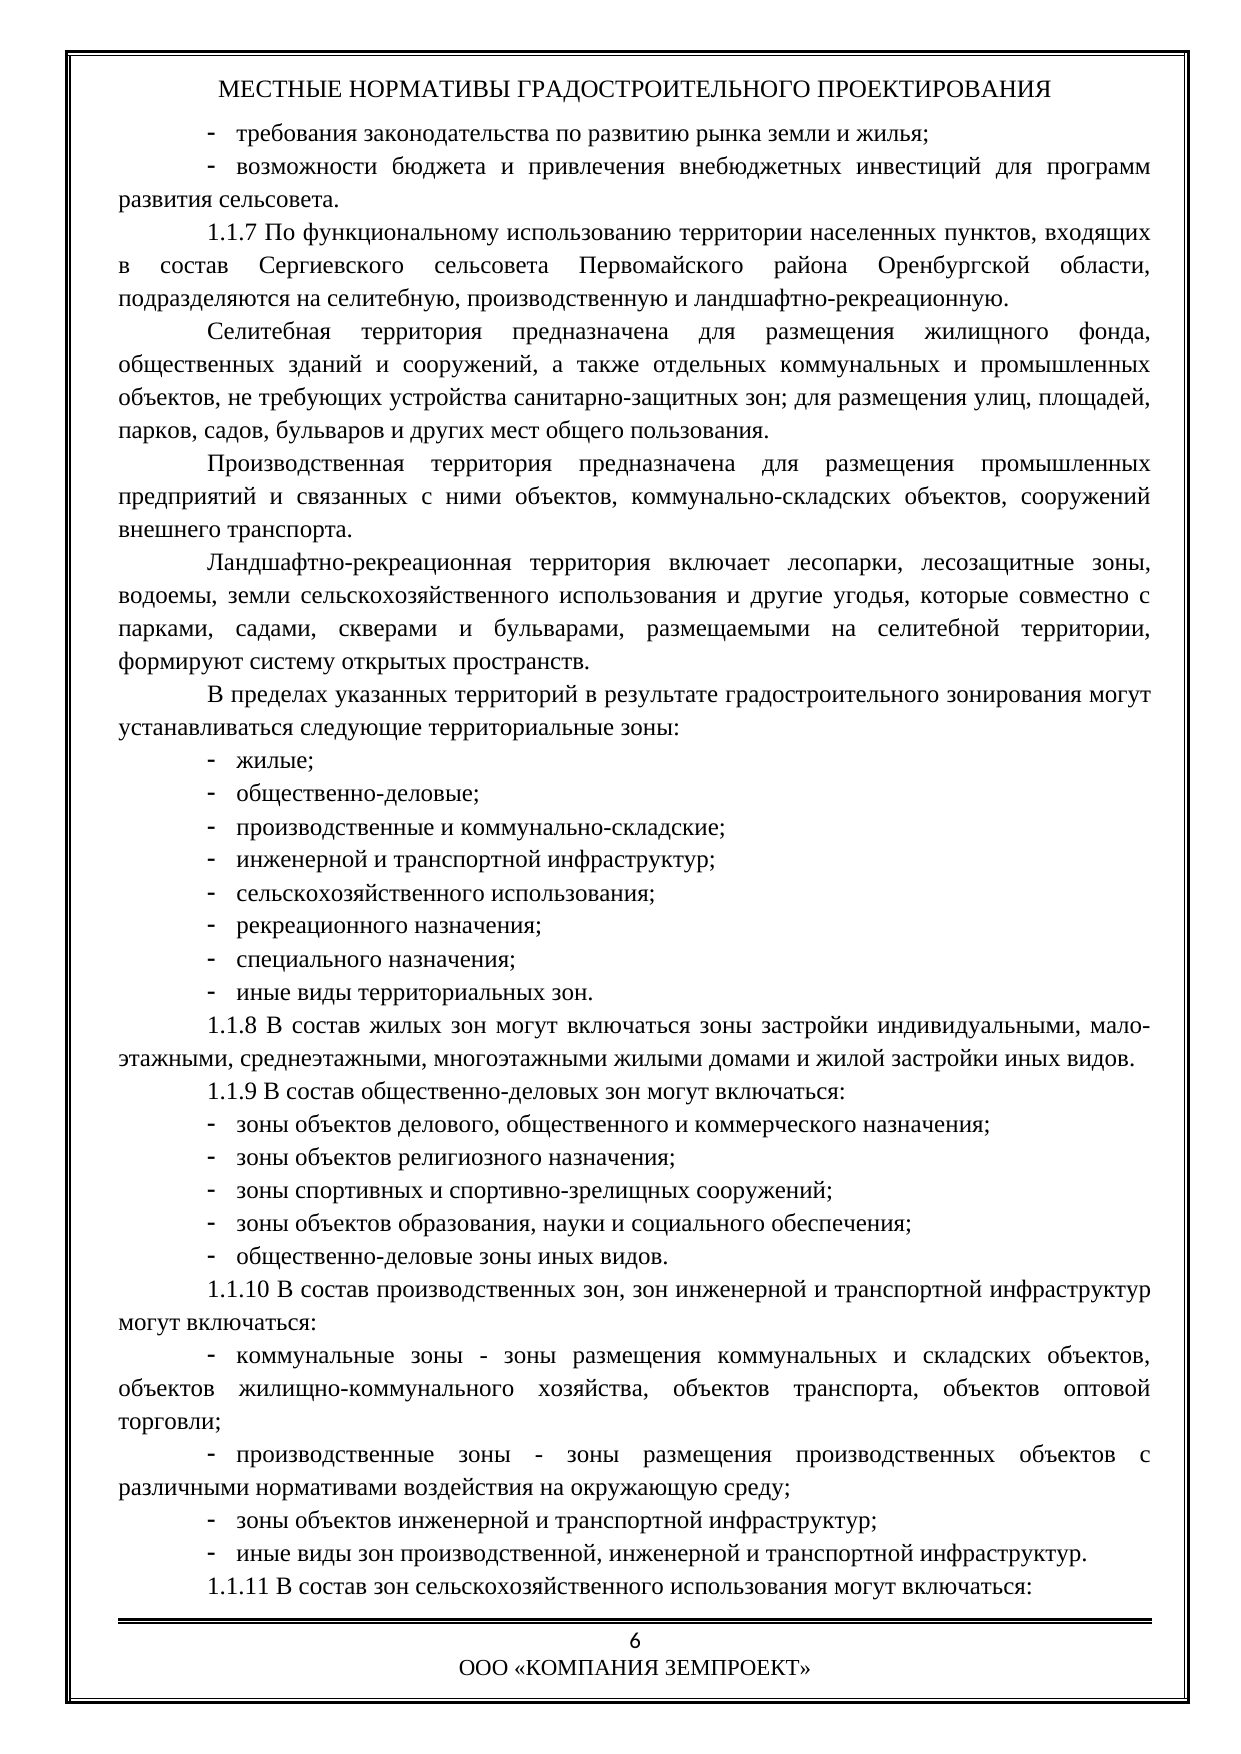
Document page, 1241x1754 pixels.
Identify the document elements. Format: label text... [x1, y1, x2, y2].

list требования законодательства по развитию рынка земли и жилья; [118, 118, 1152, 147]
list производственные и коммунально-складские; [118, 812, 1152, 840]
text Ландшафтно-рекреационная территория включает лесопарки, лесозащитные зоны, водоемы, земли сельскохозяйственного использования и другие угодья, которые совместно с парками, садами, скверами и бульварами, размещаемыми на селитебной территории, формируют систему открытых пространств. [118, 547, 1152, 675]
text Селитебная территория предназначена для размещения жилищного фонда, общественных зданий и сооружений, а также отдельных коммунальных и промышленных объектов, не требующих устройства санитарно-защитных зон; для размещения улиц, площадей, парков, садов, бульваров и других мест общего пользования. [118, 316, 1152, 444]
list специального назначения; [118, 944, 1152, 972]
text В пределах указанных территорий в результате градостроительного зонирования могут устанавливаться следующие территориальные зоны: [118, 679, 1152, 741]
text 1.1.7 По функциональному использованию территории населенных пунктов, входящих в состав Сергиевского сельсовета Первомайского района Оренбургской области, подразделяются на селитебную, производственную и ландшафтно-рекреационную. [118, 217, 1152, 312]
list иные виды зон производственной, инженерной и транспортной инфраструктур. [118, 1538, 1152, 1567]
list зоны объектов инженерной и транспортной инфраструктур; [118, 1505, 1152, 1534]
list сельскохозяйственного использования; [118, 878, 1152, 906]
list общественно-деловые зоны иных видов. [118, 1241, 1152, 1269]
text 1.1.9 В состав общественно-деловых зон могут включаться: [118, 1076, 1152, 1104]
list рекреационного назначения; [118, 911, 1152, 939]
text 1.1.11 В состав зон сельскохозяйственного использования могут включаться: [118, 1571, 1152, 1600]
text 1.1.8 В состав жилых зон могут включаться зоны застройки индивидуальными, мало-этажными, среднеэтажными, многоэтажными жилыми домами и жилой застройки иных видов. [118, 1010, 1152, 1071]
list зоны спортивных и спортивно-зрелищных сооружений; [118, 1175, 1152, 1203]
list зоны объектов образования, науки и социального обеспечения; [118, 1208, 1152, 1237]
list общественно-деловые; [118, 778, 1152, 807]
list жилые; [118, 746, 1152, 774]
list инженерной и транспортной инфраструктур; [118, 844, 1152, 873]
list зоны объектов делового, общественного и коммерческого назначения; [118, 1109, 1152, 1137]
text Производственная территория предназначена для размещения промышленных предприятий и связанных с ними объектов, коммунально-складских объектов, сооружений внешнего транспорта. [118, 448, 1152, 543]
list иные виды территориальных зон. [118, 977, 1152, 1005]
list коммунальные зоны - зоны размещения коммунальных и складских объектов, объектов жилищно-коммунального хозяйства, объектов транспорта, объектов оптовой торговли; [118, 1340, 1152, 1435]
list зоны объектов религиозного назначения; [118, 1142, 1152, 1171]
text 1.1.10 В состав производственных зон, зон инженерной и транспортной инфраструктур могут включаться: [118, 1274, 1152, 1336]
list производственные зоны - зоны размещения производственных объектов с различными нормативами воздействия на окружающую среду; [118, 1439, 1152, 1501]
list возможности бюджета и привлечения внебюджетных инвестиций для программ развития сельсовета. [118, 151, 1152, 213]
